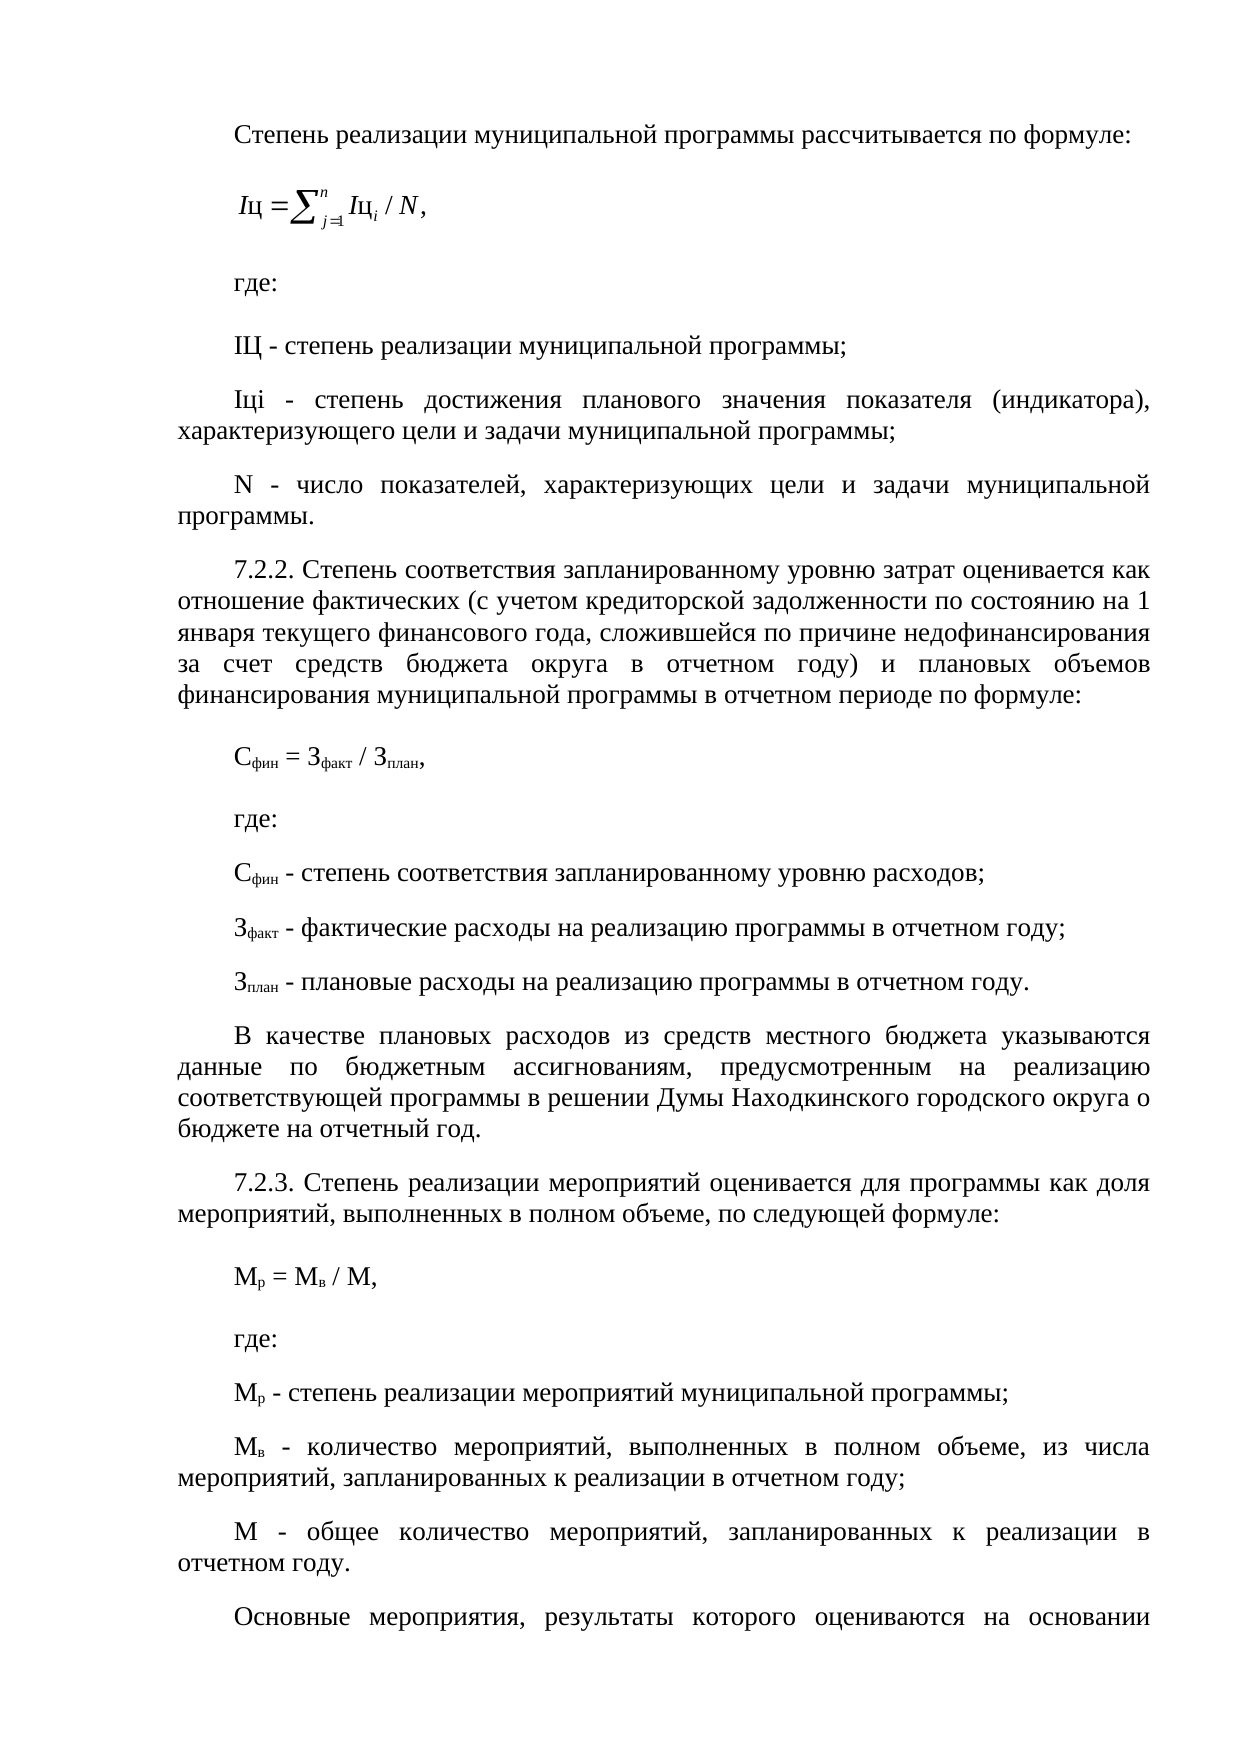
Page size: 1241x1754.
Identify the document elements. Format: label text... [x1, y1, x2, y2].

text где: [177, 1322, 1152, 1353]
text N - число показателей, характеризующих цели и задачи муниципальной программы. [177, 468, 1152, 530]
text Сфин = Зфакт / Зплан, [177, 740, 1152, 771]
text где: [177, 802, 1152, 834]
text Зфакт - фактические расходы на реализацию программы в отчетном году; [177, 911, 1152, 942]
text Зплан - плановые расходы на реализацию программы в отчетном году. [177, 965, 1152, 996]
text 7.2.2. Степень соответствия запланированному уровню затрат оценивается как отношение фактических (с учетом кредиторской задолженности по состоянию на 1 января текущего финансового года, сложившейся по причине недофинансирования за счет средств бюджета округа в отчетном году) и плановых объемов финансирования муниципальной программы в отчетном периоде по формуле: [177, 553, 1152, 709]
text М - общее количество мероприятий, запланированных к реализации в отчетном году. [177, 1515, 1152, 1578]
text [177, 1601, 1152, 1632]
text где: [177, 267, 1152, 298]
text IЦ - степень реализации муниципальной программы; [177, 329, 1152, 360]
text 7.2.3. Степень реализации мероприятий оценивается для программы как доля мероприятий, выполненных в полном объеме, по следующей формуле: [177, 1166, 1152, 1228]
text Сфин - степень соответствия запланированному уровню расходов; [177, 857, 1152, 888]
text Степень реализации муниципальной программы рассчитывается по формуле: [177, 118, 1152, 149]
text Iцi - степень достижения планового значения показателя (индикатора), характеризующего цели и задачи муниципальной программы; [177, 383, 1152, 445]
text Мр - степень реализации мероприятий муниципальной программы; [177, 1376, 1152, 1407]
text В качестве плановых расходов из средств местного бюджета указываются данные по бюджетным ассигнованиям, предусмотренным на реализацию соответствующей программы в решении Думы Находкинского городского округа о бюджете на отчетный год. [177, 1019, 1152, 1143]
text Мв - количество мероприятий, выполненных в полном объеме, из числа мероприятий, запланированных к реализации в отчетном году; [177, 1430, 1152, 1492]
text Мр = Мв / М, [177, 1260, 1152, 1291]
